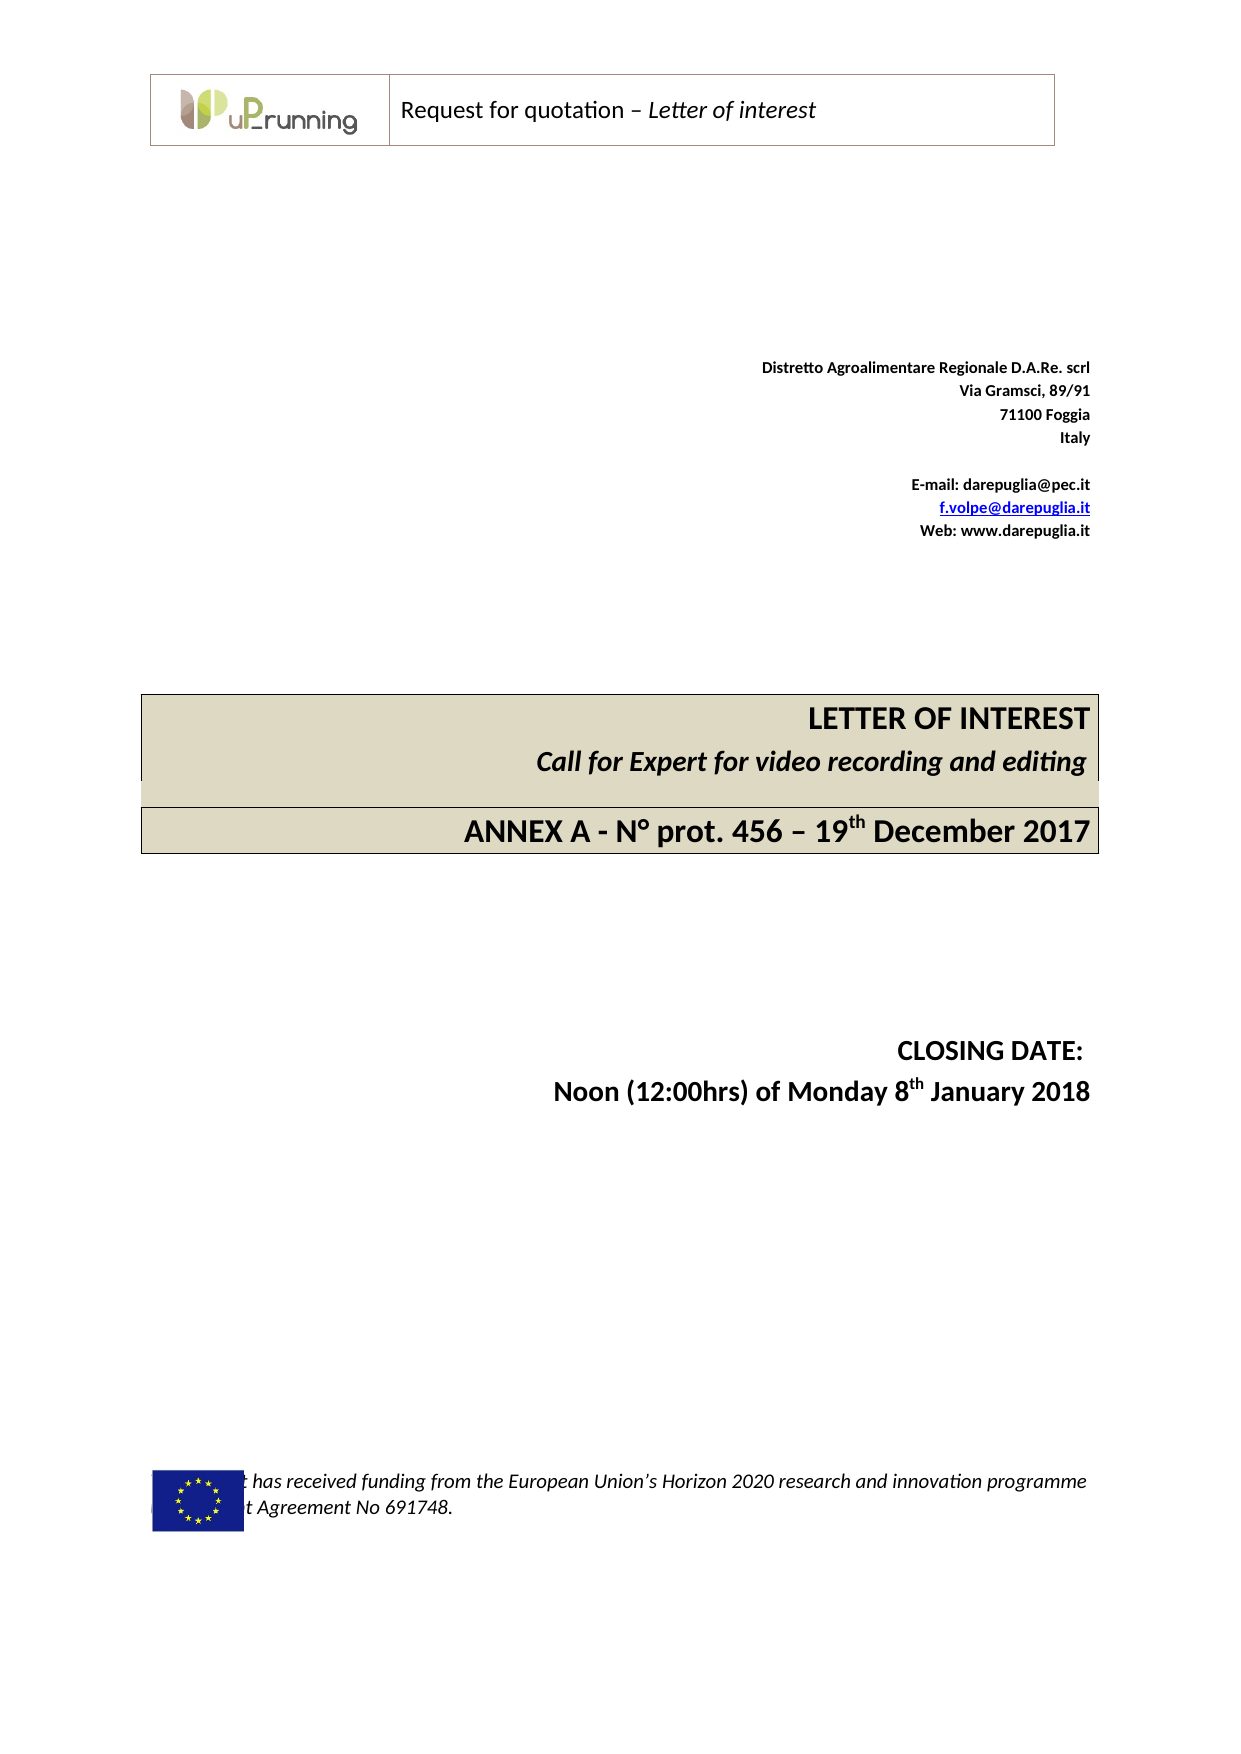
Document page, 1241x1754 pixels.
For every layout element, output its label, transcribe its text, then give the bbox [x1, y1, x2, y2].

text Via Gramsci, 89/91 [150, 381, 1090, 401]
picture [150, 1468, 244, 1531]
text Italy [150, 427, 1090, 447]
text LETTER OF INTEREST Call for Expert for video recording and editing [142, 695, 1098, 781]
text 71100 Foggia [150, 404, 1090, 424]
text CLOSING DATE: Noon (12:00hrs) of Monday 8th January 2018 [150, 995, 1090, 1109]
text f.volpe@darepuglia.it [150, 497, 1090, 517]
text E-mail: darepuglia@pec.it [150, 451, 1090, 494]
text ANNEX A - N° prot. 456 – 19th December 2017 [142, 808, 1098, 853]
text Distretto Agroalimentare Regionale D.A.Re. scrl [150, 334, 1090, 377]
text Web: www.darepuglia.it [150, 521, 1090, 541]
picture [173, 77, 363, 143]
